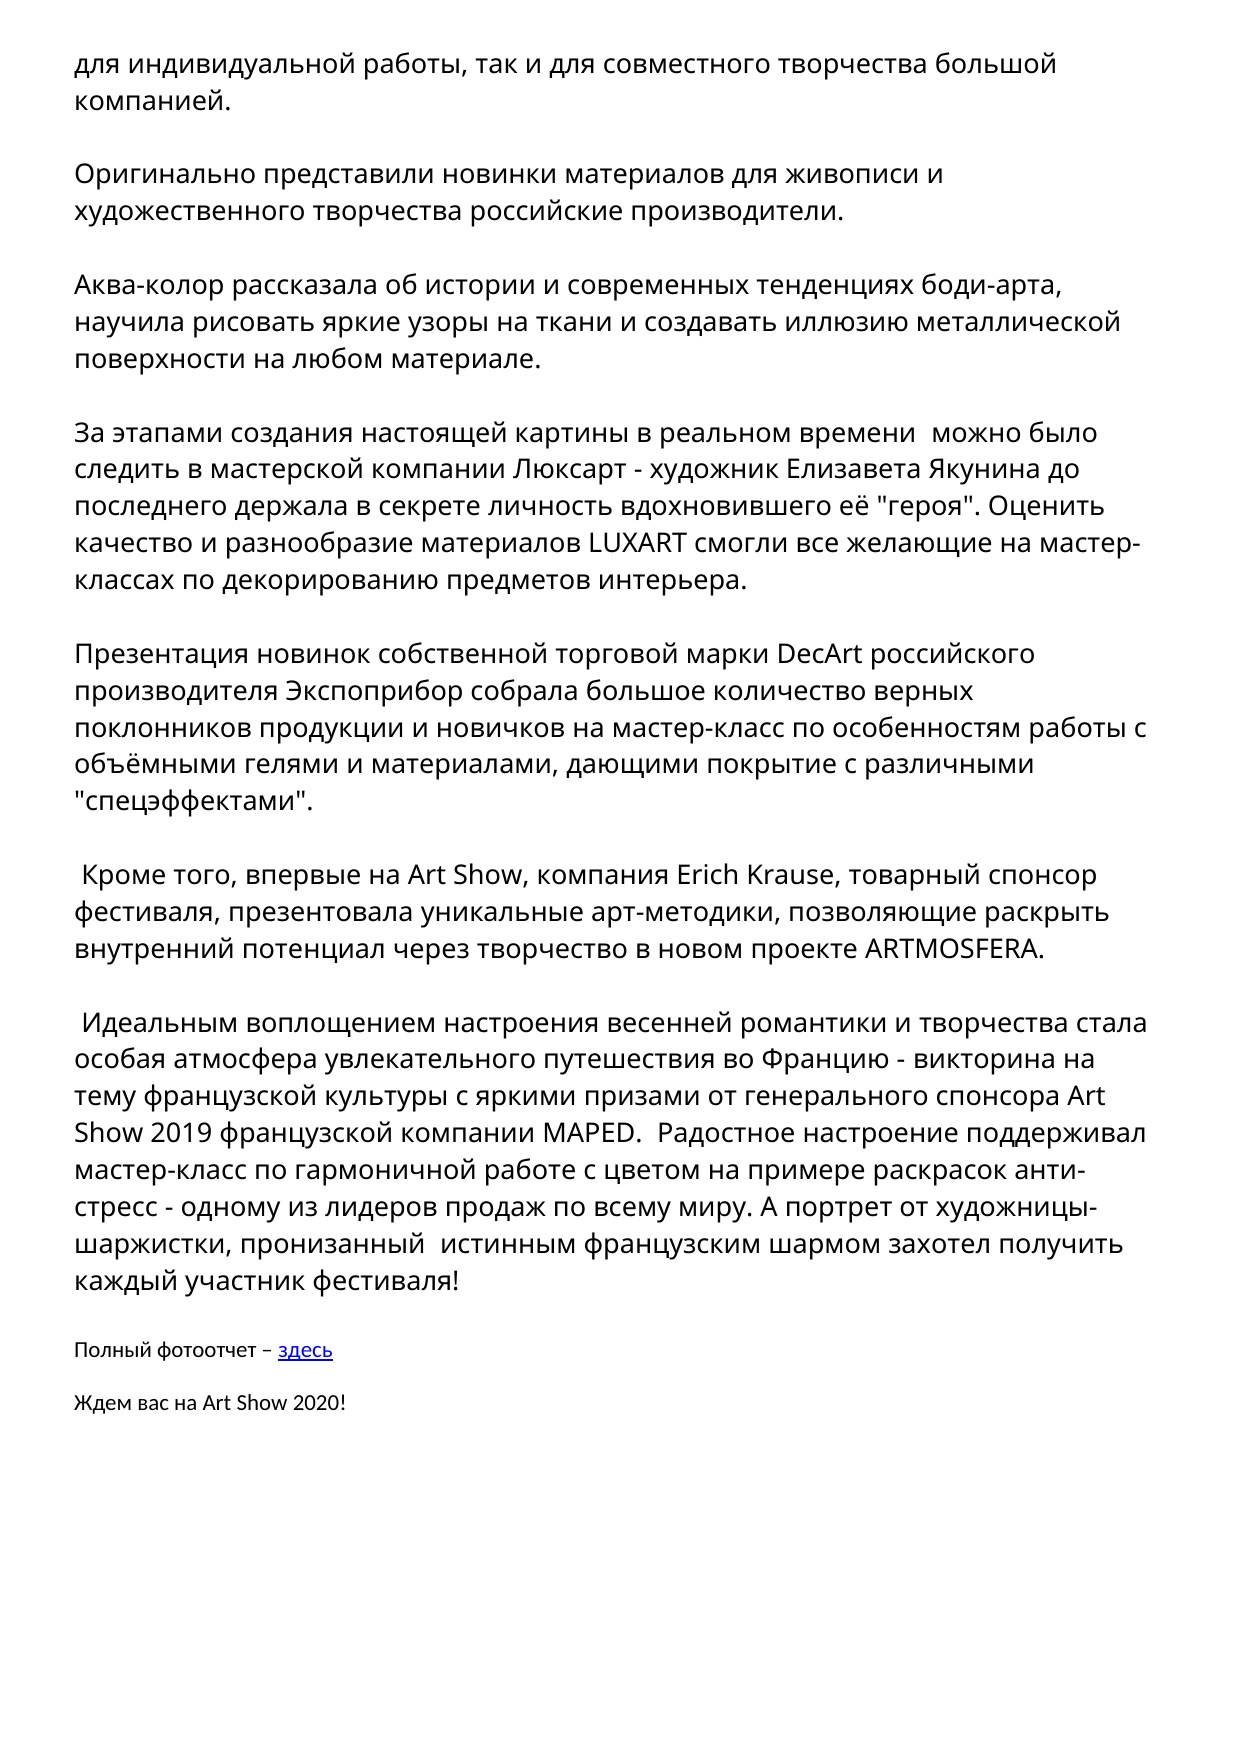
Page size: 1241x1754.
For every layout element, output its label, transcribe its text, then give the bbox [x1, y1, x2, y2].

text Аква-колор рассказала об истории и современных тенденциях боди-арта, научила рисовать яркие узоры на ткани и создавать иллюзию металлической поверхности на любом материале. [74, 266, 1152, 376]
text Оригинально представили новинки материалов для живописи и художественного творчества российские производители. [74, 155, 1152, 229]
text Ждем вас на Art Show 2020! [74, 1388, 1152, 1416]
text Кроме того, впервые на Art Show, компания Erich Krause, товарный спонсор фестиваля, презентовала уникальные арт-методики, позволяющие раскрыть внутренний потенциал через творчество в новом проекте ARTMOSFERA. [74, 856, 1152, 966]
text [74, 44, 1152, 118]
text За этапами создания настоящей картины в реальном времени можно было следить в мастерской компании Люксарт - художник Елизавета Якунина до последнего держала в секрете личность вдохновившего её "героя". Оценить качество и разнообразие материалов LUXART смогли все желающие на мастер-классах по декорированию предметов интерьера. [74, 413, 1152, 597]
text Полный фотоотчет – здесь [74, 1335, 1152, 1363]
text Идеальным воплощением настроения весенней романтики и творчества стала особая атмосфера увлекательного путешествия во Францию - викторина на тему французской культуры с яркими призами от генерального спонсора Art Show 2019 французской компании MAPED. Радостное настроение поддерживал мастер-класс по гармоничной работе с цветом на примере раскрасок анти-стресс - одному из лидеров продаж по всему миру. А портрет от художницы- шаржистки, пронизанный истинным французским шармом захотел получить каждый участник фестиваля! [74, 1003, 1152, 1298]
text Презентация новинок собственной торговой марки DecArt российского производителя Экспоприбор собрала большое количество верных поклонников продукции и новичков на мастер-класс по особенностям работы с объёмными гелями и материалами, дающими покрытие с различными "спецэффектами". [74, 634, 1152, 819]
